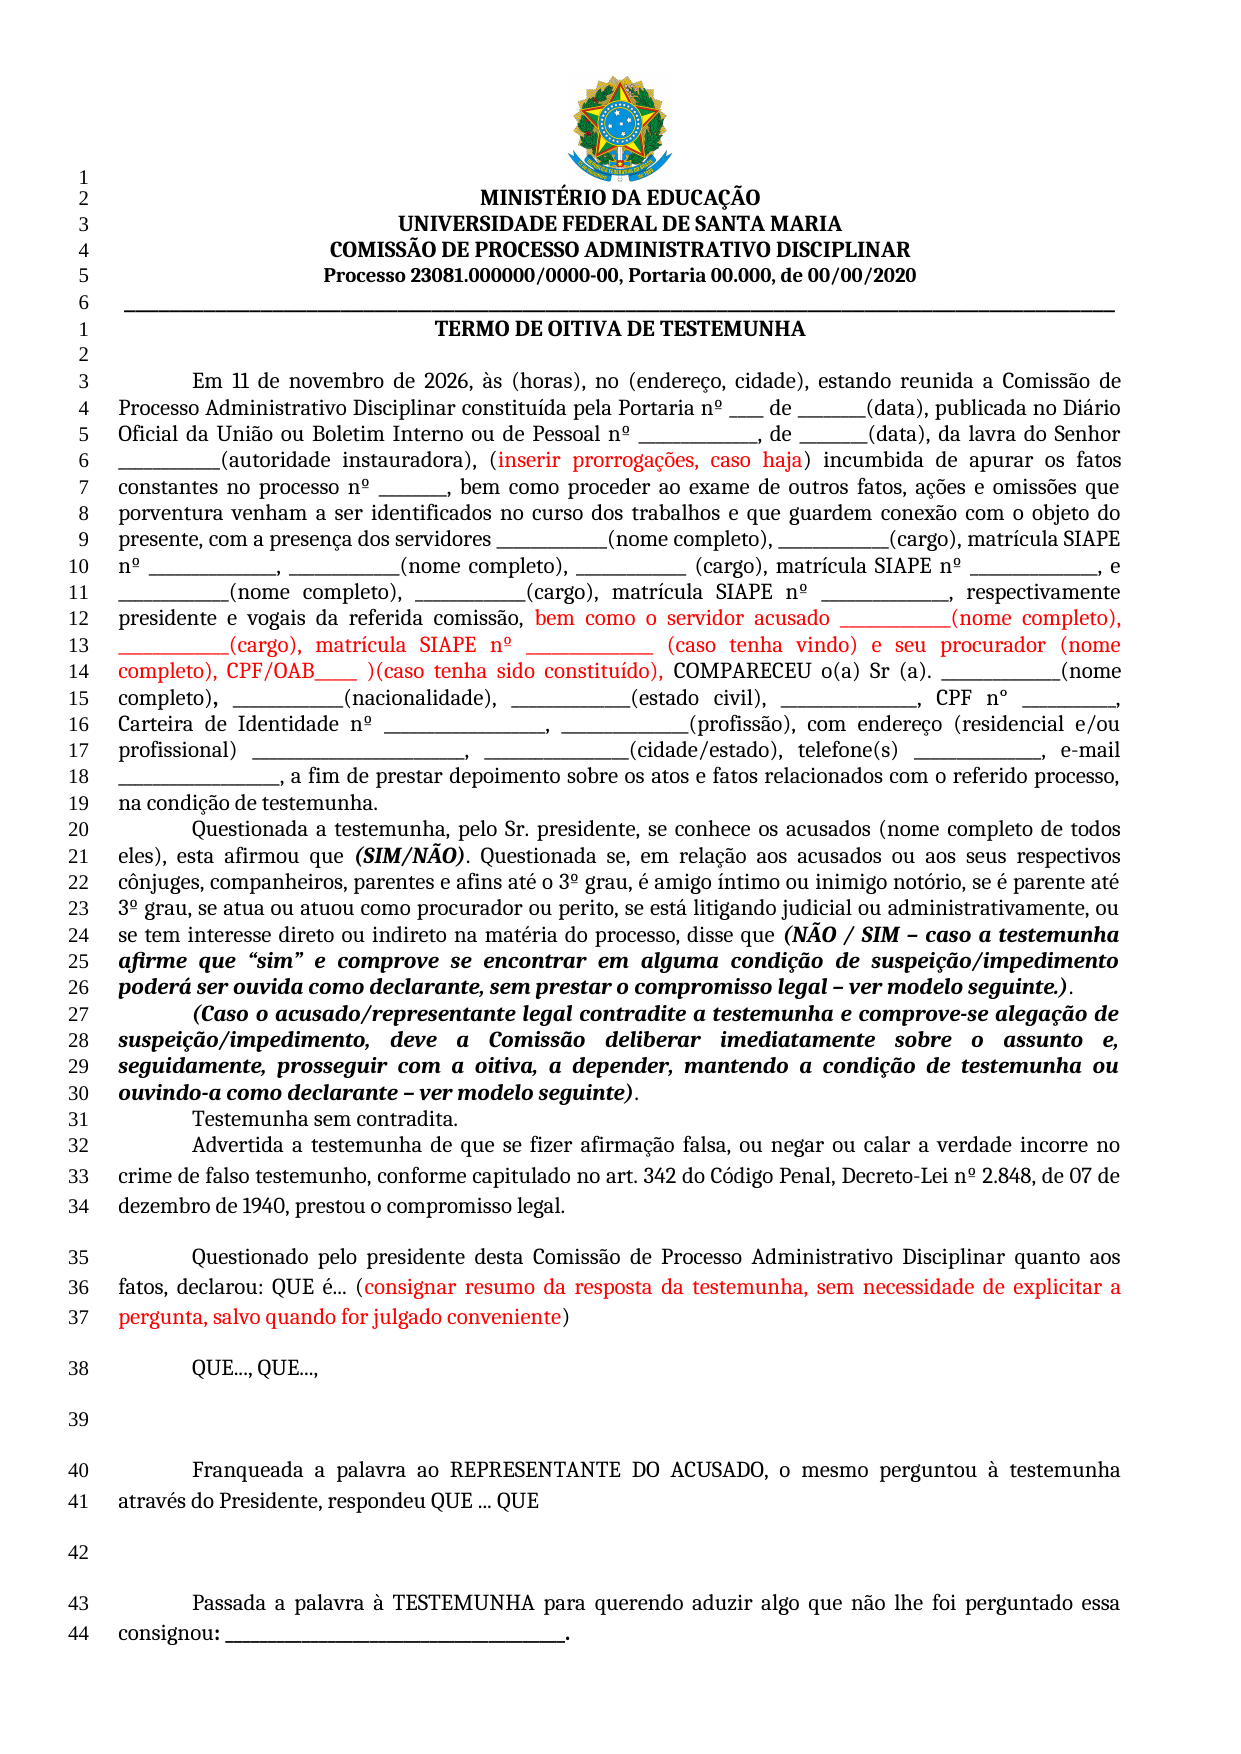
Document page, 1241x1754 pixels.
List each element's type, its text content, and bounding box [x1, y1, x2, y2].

picture [564, 73, 676, 185]
text Franqueada a palavra ao REPRESENTANTE DO ACUSADO, o mesmo perguntou à testemunha através do Presidente, respondeu QUE ... QUE [118, 1457, 1122, 1514]
text Testemunha sem contradita. [118, 1106, 1122, 1132]
text Advertida a testemunha de que se fizer afirmação falsa, ou negar ou calar a verdade incorre no crime de falso testemunho, conforme capitulado no art. 342 do Código Penal, Decreto-Lei nº 2.848, de 07 de dezembro de 1940, prestou o compromisso legal. [118, 1132, 1122, 1219]
text TERMO DE OITIVA DE TESTEMUNHA [118, 315, 1122, 342]
text (Caso o acusado/representante legal contradite a testemunha e comprove-se alegação de suspeição/impedimento, deve a Comissão deliberar imediatamente sobre o assunto e, seguidamente, prosseguir com a oitiva, a depender, mantendo a condição de testemunha ou ouvindo-a como declarante – ver modelo seguinte). [118, 1001, 1122, 1106]
text Questionado pelo presidente desta Comissão de Processo Administrativo Disciplinar quanto aos fatos, declarou: QUE é... (consignar resumo da resposta da testemunha, sem necessidade de explicitar a pergunta, salvo quando for julgado conveniente) [118, 1244, 1122, 1331]
text QUE..., QUE..., [118, 1355, 1122, 1382]
text Em 10 de março de 2020, às (horas), no (endereço, cidade), estando reunida a Comissão de Processo Administrativo Disciplinar constituída pela Portaria nº ____ de ________(data), publicada no Diário Oficial da União ou Boletim Interno ou de Pessoal nº ______________, de ________(data), da lavra do Senhor ____________(autoridade instauradora), (inserir prorrogações, caso haja) incumbida de apurar os fatos constantes no processo nº ________, bem como proceder ao exame de outros fatos, ações e omissões que porventura venham a ser identificados no curso dos trabalhos e que guardem conexão com o objeto do presente, com a presença dos servidores _____________(nome completo), _____________(cargo), matrícula SIAPE nº _______________, _____________(nome completo), _____________ (cargo), matrícula SIAPE nº _______________, e _____________(nome completo), _____________(cargo), matrícula SIAPE nº _______________, respectivamente presidente e vogais da referida comissão, bem como o servidor acusado _____________(nome completo), _____________(cargo), matrícula SIAPE nº _______________ (caso tenha vindo) e seu procurador (nome completo), CPF/OAB_____ )(caso tenha sido constituído), COMPARECEU o(a) Sr (a). ______________(nome completo), _____________(nacionalidade), ______________(estado civil), ________________, CPF n° ___________, Carteira de Identidade nº ___________________, _______________(profissão), com endereço (residencial e/ou profissional) _________________________, _________________(cidade/estado), telefone(s) _______________, e-mail ___________________, a fim de prestar depoimento sobre os atos e fatos relacionados com o referido processo, na condição de testemunha. [118, 368, 1122, 816]
text Questionada a testemunha, pelo Sr. presidente, se conhece os acusados (nome completo de todos eles), esta afirmou que (SIM/NÃO). Questionada se, em relação aos acusados ou aos seus respectivos cônjuges, companheiros, parentes e afins até o 3º grau, é amigo íntimo ou inimigo notório, se é parente até 3º grau, se atua ou atuou como procurador ou perito, se está litigando judicial ou administrativamente, ou se tem interesse direto ou indireto na matéria do processo, disse que (NÃO / SIM – caso a testemunha afirme que “sim” e comprove se encontrar em alguma condição de suspeição/impedimento poderá ser ouvida como declarante, sem prestar o compromisso legal – ver modelo seguinte.). [118, 816, 1122, 1001]
text Passada a palavra à TESTEMUNHA para querendo aduzir algo que não lhe foi perguntado essa consignou: ________________________________________. [118, 1589, 1122, 1646]
